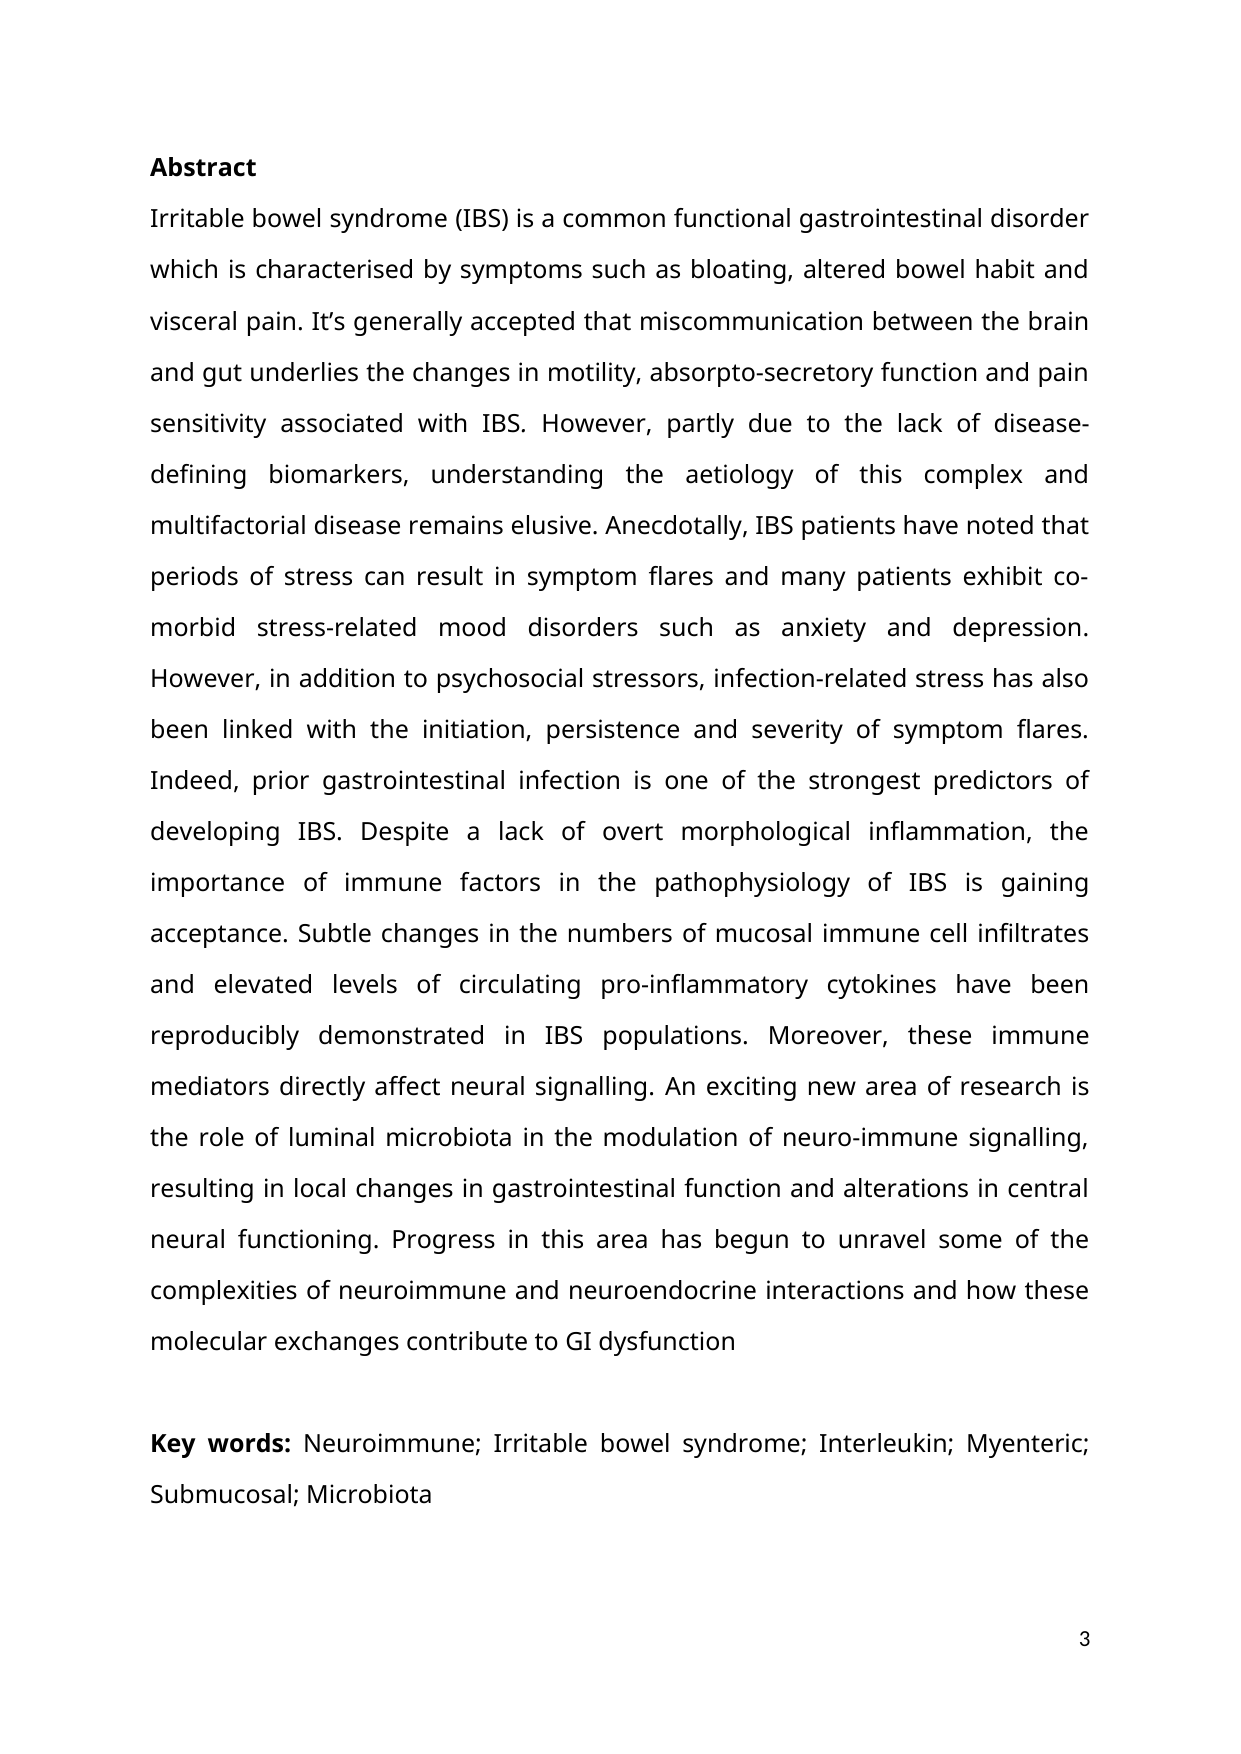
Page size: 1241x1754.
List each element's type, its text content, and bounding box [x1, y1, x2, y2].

text Irritable bowel syndrome (IBS) is a common functional gastrointestinal disorder which is characterised by symptoms such as bloating, altered bowel habit and visceral pain. It’s generally accepted that miscommunication between the brain and gut underlies the changes in motility, absorpto-secretory function and pain sensitivity associated with IBS. However, partly due to the lack of disease-defining biomarkers, understanding the aetiology of this complex and multifactorial disease remains elusive. Anecdotally, IBS patients have noted that periods of stress can result in symptom flares and many patients exhibit co-morbid stress-related mood disorders such as anxiety and depression. However, in addition to psychosocial stressors, infection-related stress has also been linked with the initiation, persistence and severity of symptom flares. Indeed, prior gastrointestinal infection is one of the strongest predictors of developing IBS. Despite a lack of overt morphological inflammation, the importance of immune factors in the pathophysiology of IBS is gaining acceptance. Subtle changes in the numbers of mucosal immune cell infiltrates and elevated levels of circulating pro-inflammatory cytokines have been reproducibly demonstrated in IBS populations. Moreover, these immune mediators directly affect neural signalling. An exciting new area of research is the role of luminal microbiota in the modulation of neuro-immune signalling, resulting in local changes in gastrointestinal function and alterations in central neural functioning. Progress in this area has begun to unravel some of the complexities of neuroimmune and neuroendocrine interactions and how these molecular exchanges contribute to GI dysfunction [150, 201, 1090, 1358]
text Key words: Neuroimmune; Irritable bowel syndrome; Interleukin; Myenteric; Submucosal; Microbiota [150, 1426, 1090, 1511]
text Abstract [150, 150, 1090, 184]
